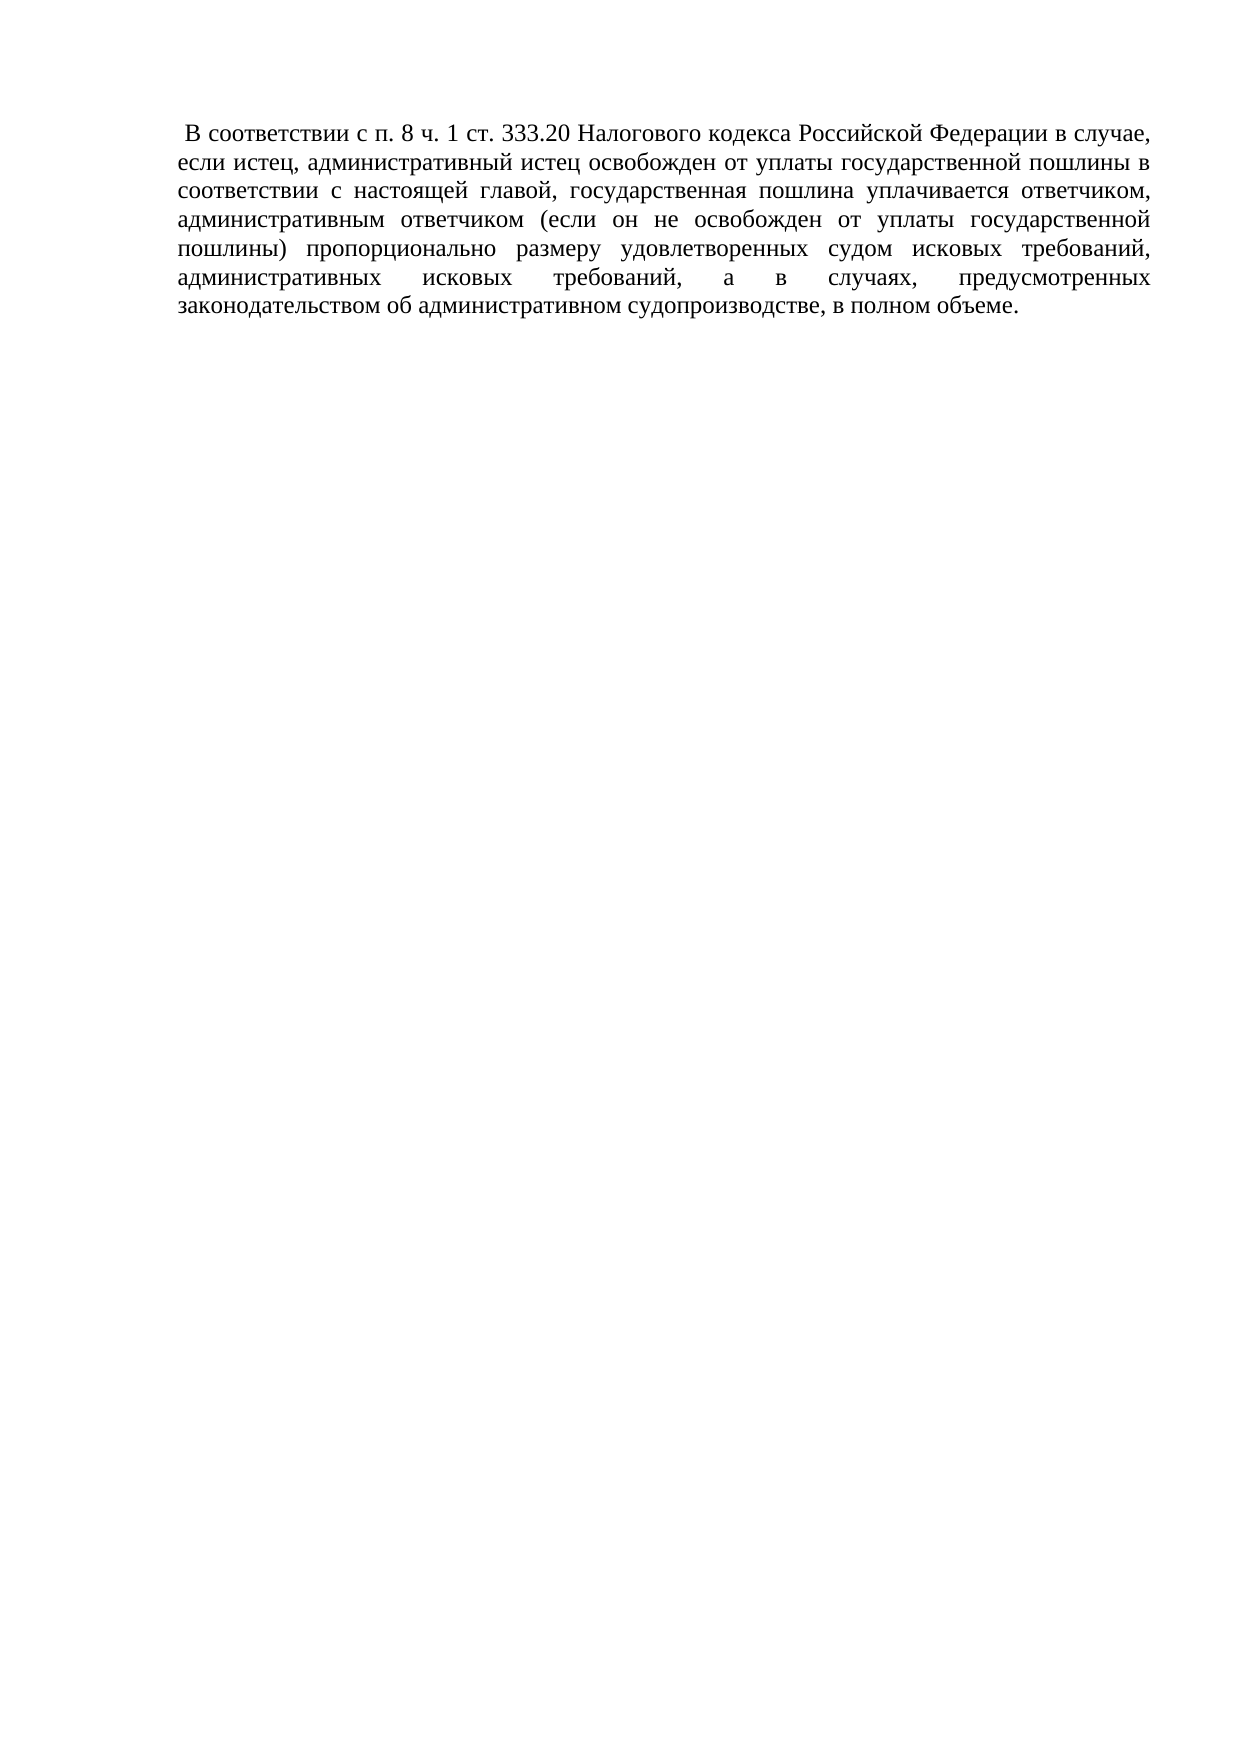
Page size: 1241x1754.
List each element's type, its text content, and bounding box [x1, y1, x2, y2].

text В соответствии с п. 8 ч. 1 ст. 333.20 Налогового кодекса Российской Федерации в случае, если истец, административный истец освобожден от уплаты государственной пошлины в соответствии с настоящей главой, государственная пошлина уплачивается ответчиком, административным ответчиком (если он не освобожден от уплаты государственной пошлины) пропорционально размеру удовлетворенных судом исковых требований, административных исковых требований, а в случаях, предусмотренных законодательством об административном судопроизводстве, в полном объеме. [177, 118, 1152, 319]
